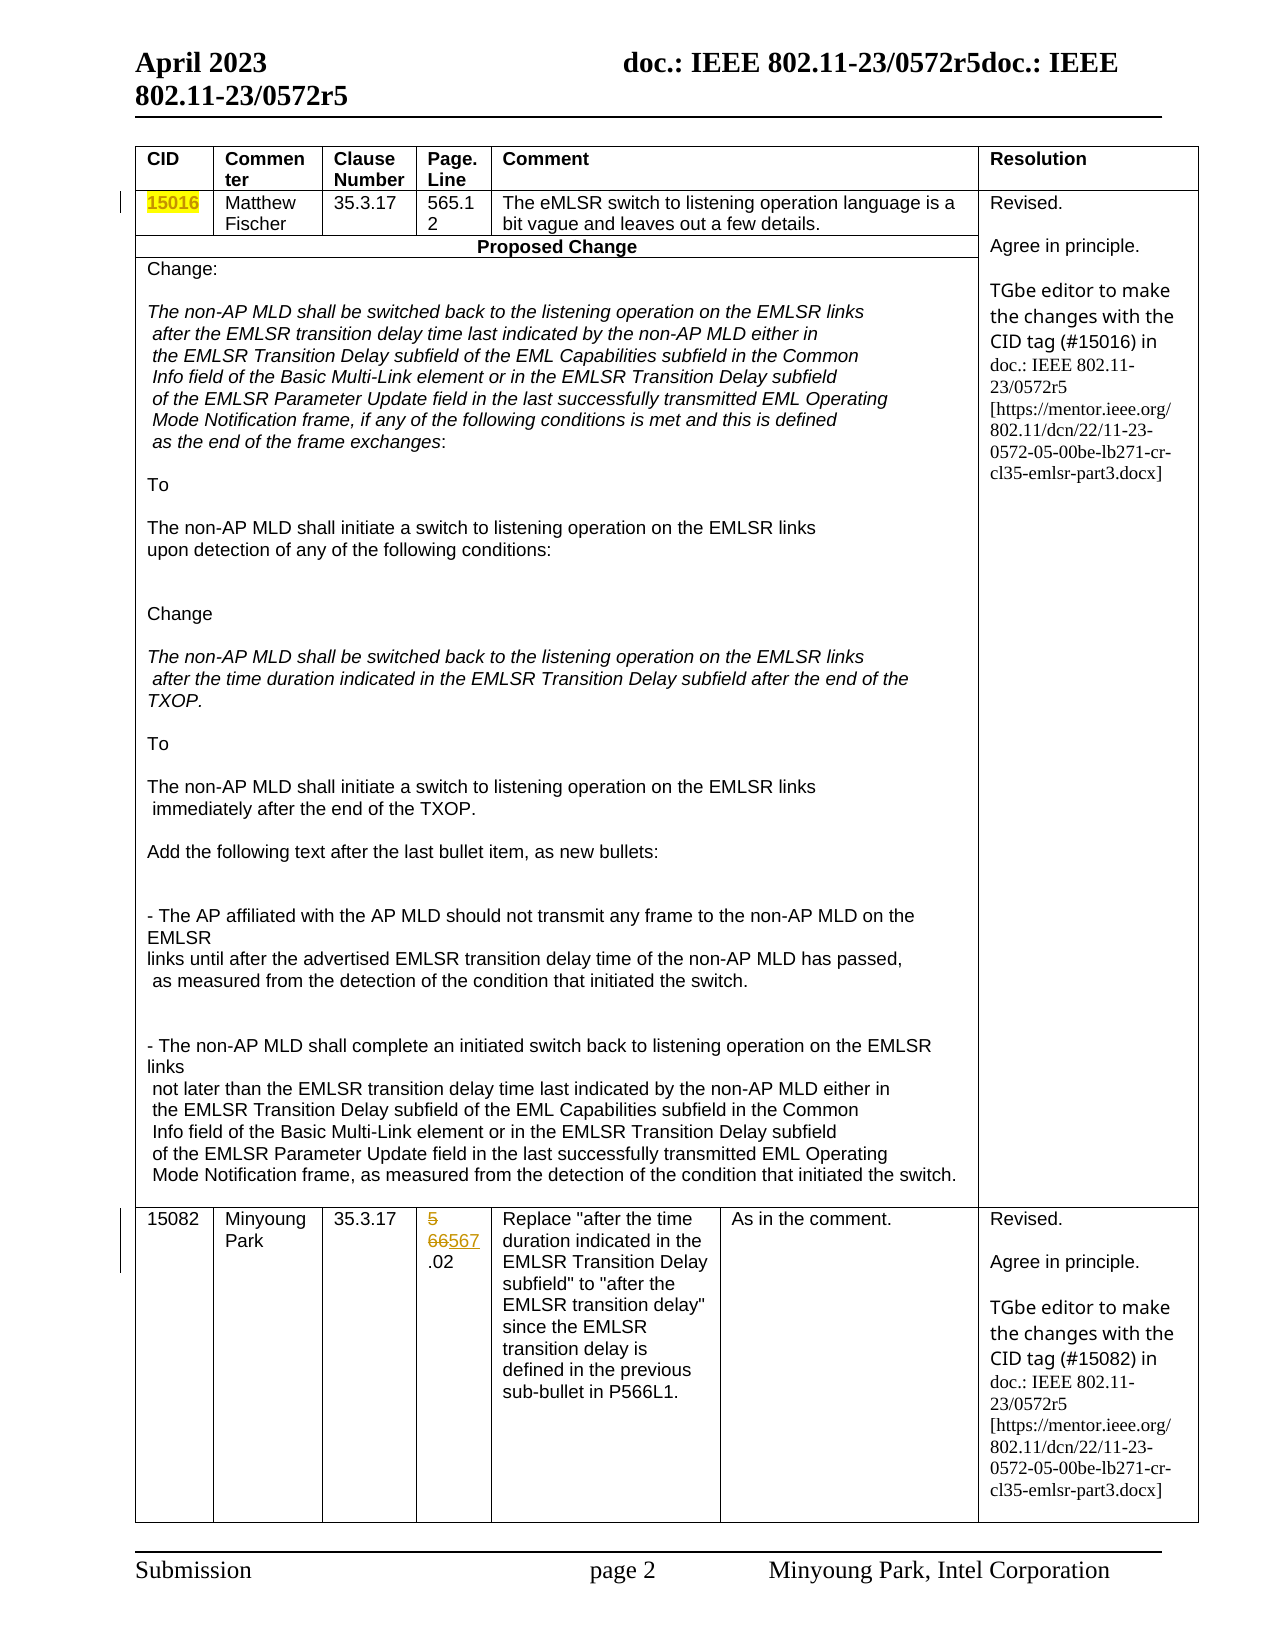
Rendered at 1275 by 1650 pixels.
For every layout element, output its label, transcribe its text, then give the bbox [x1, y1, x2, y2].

table_cell The eMLSR switch to listening operation language is a bit vague and leaves out a few details. [492, 191, 978, 234]
table_cell Proposed Change [136, 236, 978, 257]
table_cell .02 [417, 1208, 491, 1522]
table_header Resolution [979, 147, 1198, 190]
table_cell As in the comment. [721, 1208, 978, 1522]
table_header Page. Line [417, 147, 491, 190]
table_cell 35.3.17 [323, 191, 416, 234]
table_cell Replace "after the time duration indicated in the EMLSR Transition Delay subfield" to "after the EMLSR transition delay" since the EMLSR transition delay is defined in the previous sub-bullet in P566L1. [492, 1208, 720, 1522]
table_cell 15016 [136, 191, 213, 234]
table_header Comment [492, 147, 978, 190]
table_cell 35.3.17 [323, 1208, 416, 1522]
table_cell Change: The non-AP MLD shall be switched back to the listening operation on the EMLSR links after the EMLSR transition delay time last indicated by the non-AP MLD either in the EMLSR Transition Delay subfield of the EML Capabilities subfield in the Common Info field of the Basic Multi-Link element or in the EMLSR Transition Delay subfield of the EMLSR Parameter Update field in the last successfully transmitted EML Operating Mode Notification frame, if any of the following conditions is met and this is defined as the end of the frame exchanges: To The non-AP MLD shall initiate a switch to listening operation on the EMLSR links upon detection of any of the following conditions: Change The non-AP MLD shall be switched back to the listening operation on the EMLSR links after the time duration indicated in the EMLSR Transition Delay subfield after the end of the TXOP. To The non-AP MLD shall initiate a switch to listening operation on the EMLSR links immediately after the end of the TXOP. Add the following text after the last bullet item, as new bullets: - The AP affiliated with the AP MLD should not transmit any frame to the non-AP MLD on the EMLSR links until after the advertised EMLSR transition delay time of the non-AP MLD has passed, as measured from the detection of the condition that initiated the switch. - The non-AP MLD shall complete an initiated switch back to listening operation on the EMLSR links not later than the EMLSR transition delay time last indicated by the non-AP MLD either in the EMLSR Transition Delay subfield of the EML Capabilities subfield in the Common Info field of the Basic Multi-Link element or in the EMLSR Transition Delay subfield of the EMLSR Parameter Update field in the last successfully transmitted EML Operating Mode Notification frame, as measured from the detection of the condition that initiated the switch. [136, 258, 978, 1207]
table_cell Revised. Agree in principle. TGbe editor to make the changes with the CID tag (#15082) in [979, 1208, 1198, 1522]
table_cell Revised. Agree in principle. TGbe editor to make the changes with the CID tag (#15016) in [979, 191, 1198, 1207]
table_header Clause Number [323, 147, 416, 190]
table_cell Minyoung Park [214, 1208, 322, 1522]
table_cell Matthew Fischer [214, 191, 322, 234]
table_header CID [136, 147, 213, 190]
table_cell 15082 [136, 1208, 213, 1522]
table_header Commenter [214, 147, 322, 190]
table_cell 565.12 [417, 191, 491, 234]
